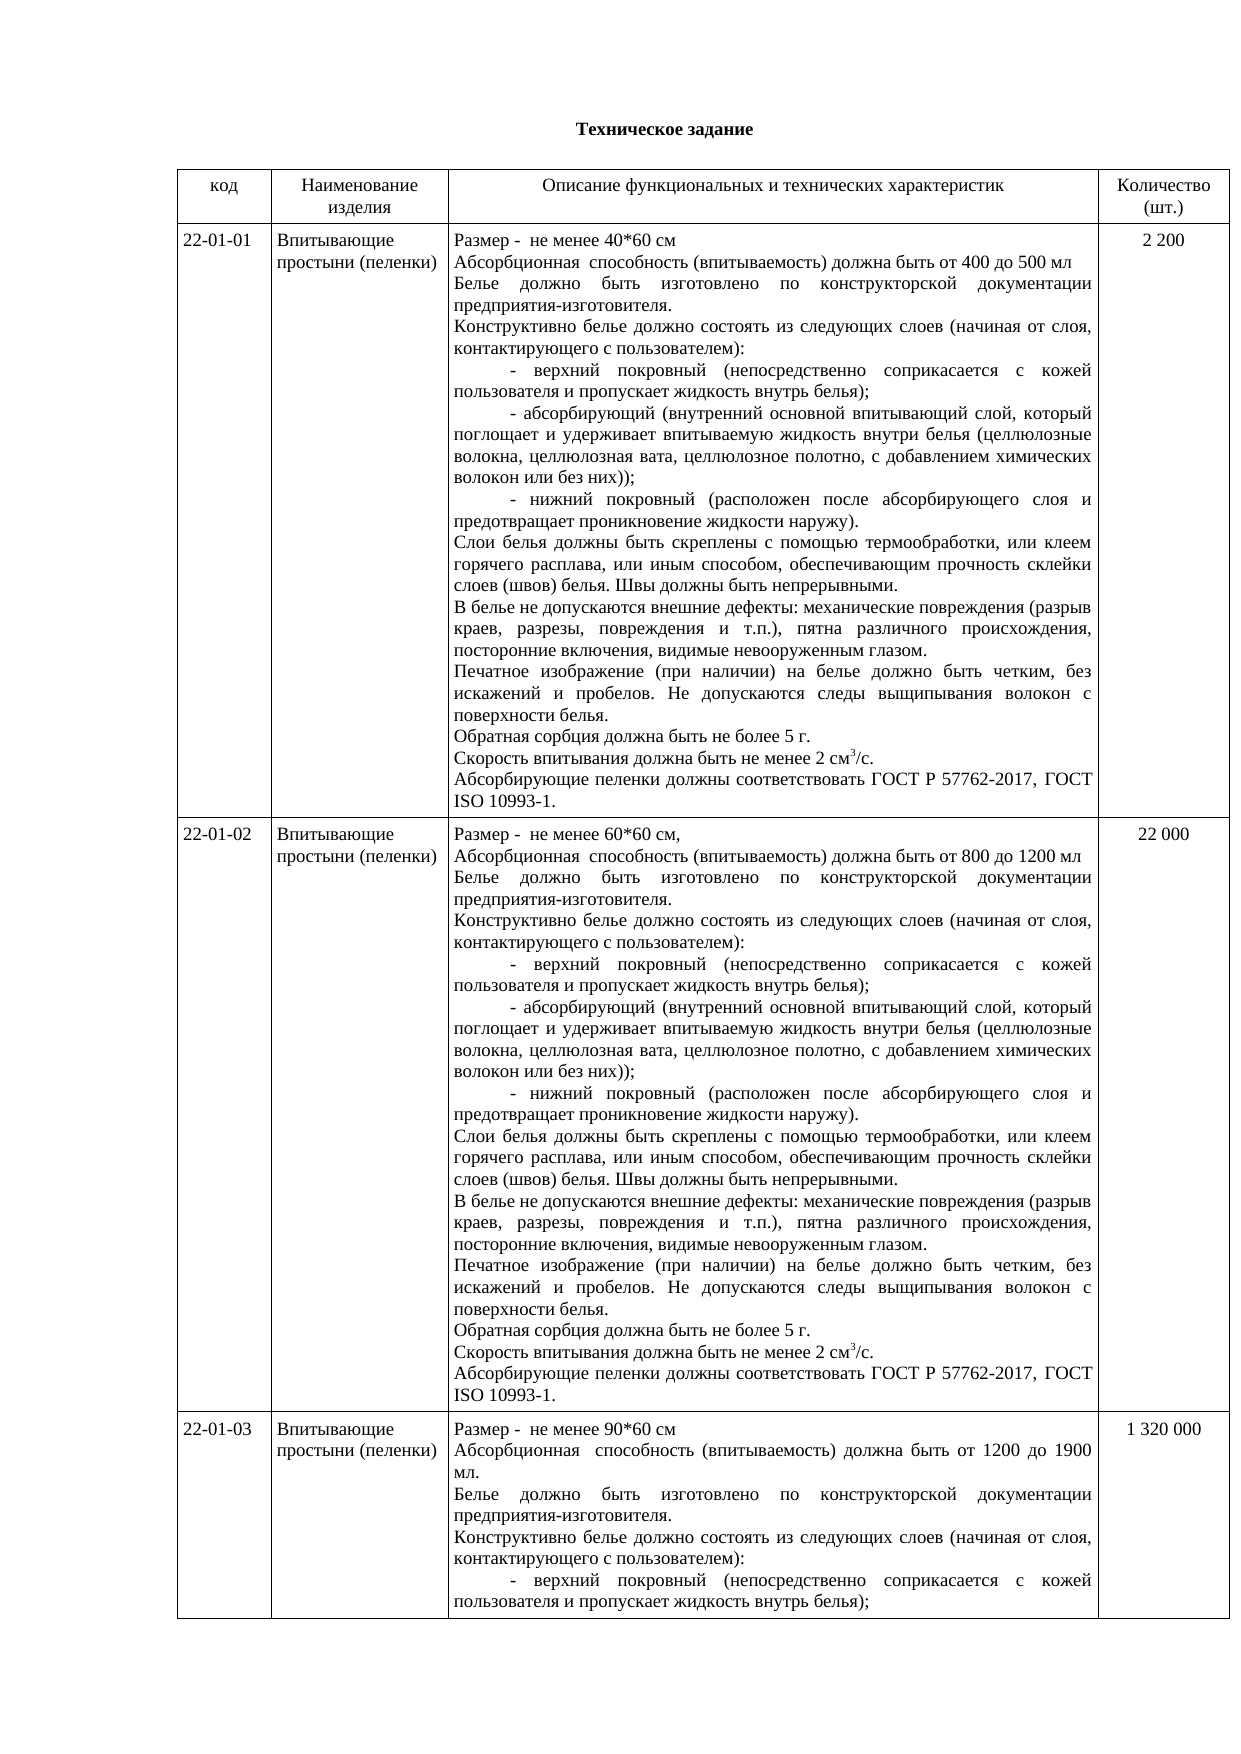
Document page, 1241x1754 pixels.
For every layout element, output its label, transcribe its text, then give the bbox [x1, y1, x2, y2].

table_cell Впитывающие простыни (пеленки) [272, 224, 448, 817]
table_cell 22-01-02 [178, 818, 271, 1411]
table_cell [449, 1412, 1098, 1617]
table_header Наименование изделия [272, 170, 448, 223]
table_cell Размер - не менее 60*60 см, Абсорбционная способность (впитываемость) должна быть от 800 до 1200 мл Белье должно быть изготовлено по конструкторской документации предприятия-изготовителя. Конструктивно белье должно состоять из следующих слоев (начиная от слоя, контактирующего с пользователем): - верхний покровный (непосредственно соприкасается с кожей пользователя и пропускает жидкость внутрь белья); - абсорбирующий (внутренний основной впитывающий слой, который поглощает и удерживает впитываемую жидкость внутри белья (целлюлозные волокна, целлюлозная вата, целлюлозное полотно, с добавлением химических волокон или без них)); - нижний покровный (расположен после абсорбирующего слоя и предотвращает проникновение жидкости наружу). Слои белья должны быть скреплены с помощью термообработки, или клеем горячего расплава, или иным способом, обеспечивающим прочность склейки слоев (швов) белья. Швы должны быть непрерывными. В белье не допускаются внешние дефекты: механические повреждения (разрыв краев, разрезы, повреждения и т.п.), пятна различного происхождения, посторонние включения, видимые невооруженным глазом. Печатное изображение (при наличии) на белье должно быть четким, без искажений и пробелов. Не допускаются следы выщипывания волокон с поверхности белья. Обратная сорбция должна быть не более 5 г. Скорость впитывания должна быть не менее 2 см3/с. Абсорбирующие пеленки должны соответствовать ГОСТ Р 57762-2017, ГОСТ ISO 10993-1. [449, 818, 1098, 1411]
table_header Количество (шт.) [1099, 170, 1229, 223]
table_cell Впитывающие простыни (пеленки) [272, 818, 448, 1411]
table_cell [272, 1412, 448, 1617]
table_cell 22-01-01 [178, 224, 271, 817]
table_header код [178, 170, 271, 223]
table_header Описание функциональных и технических характеристик [449, 170, 1098, 223]
table_cell 1 320 000 [1099, 1412, 1229, 1617]
table_cell 22 000 [1099, 818, 1229, 1411]
table_cell Размер - не менее 40*60 см Абсорбционная способность (впитываемость) должна быть от 400 до 500 мл Белье должно быть изготовлено по конструкторской документации предприятия-изготовителя. Конструктивно белье должно состоять из следующих слоев (начиная от слоя, контактирующего с пользователем): - верхний покровный (непосредственно соприкасается с кожей пользователя и пропускает жидкость внутрь белья); - абсорбирующий (внутренний основной впитывающий слой, который поглощает и удерживает впитываемую жидкость внутри белья (целлюлозные волокна, целлюлозная вата, целлюлозное полотно, с добавлением химических волокон или без них)); - нижний покровный (расположен после абсорбирующего слоя и предотвращает проникновение жидкости наружу). Слои белья должны быть скреплены с помощью термообработки, или клеем горячего расплава, или иным способом, обеспечивающим прочность склейки слоев (швов) белья. Швы должны быть непрерывными. В белье не допускаются внешние дефекты: механические повреждения (разрыв краев, разрезы, повреждения и т.п.), пятна различного происхождения, посторонние включения, видимые невооруженным глазом. Печатное изображение (при наличии) на белье должно быть четким, без искажений и пробелов. Не допускаются следы выщипывания волокон с поверхности белья. Обратная сорбция должна быть не более 5 г. Скорость впитывания должна быть не менее 2 см3/с. Абсорбирующие пеленки должны соответствовать ГОСТ Р 57762-2017, ГОСТ ISO 10993-1. [449, 224, 1098, 817]
table_cell 22-01-03 [178, 1412, 271, 1617]
subtitle Техническое задание [177, 118, 1152, 140]
table_cell 2 200 [1099, 224, 1229, 817]
